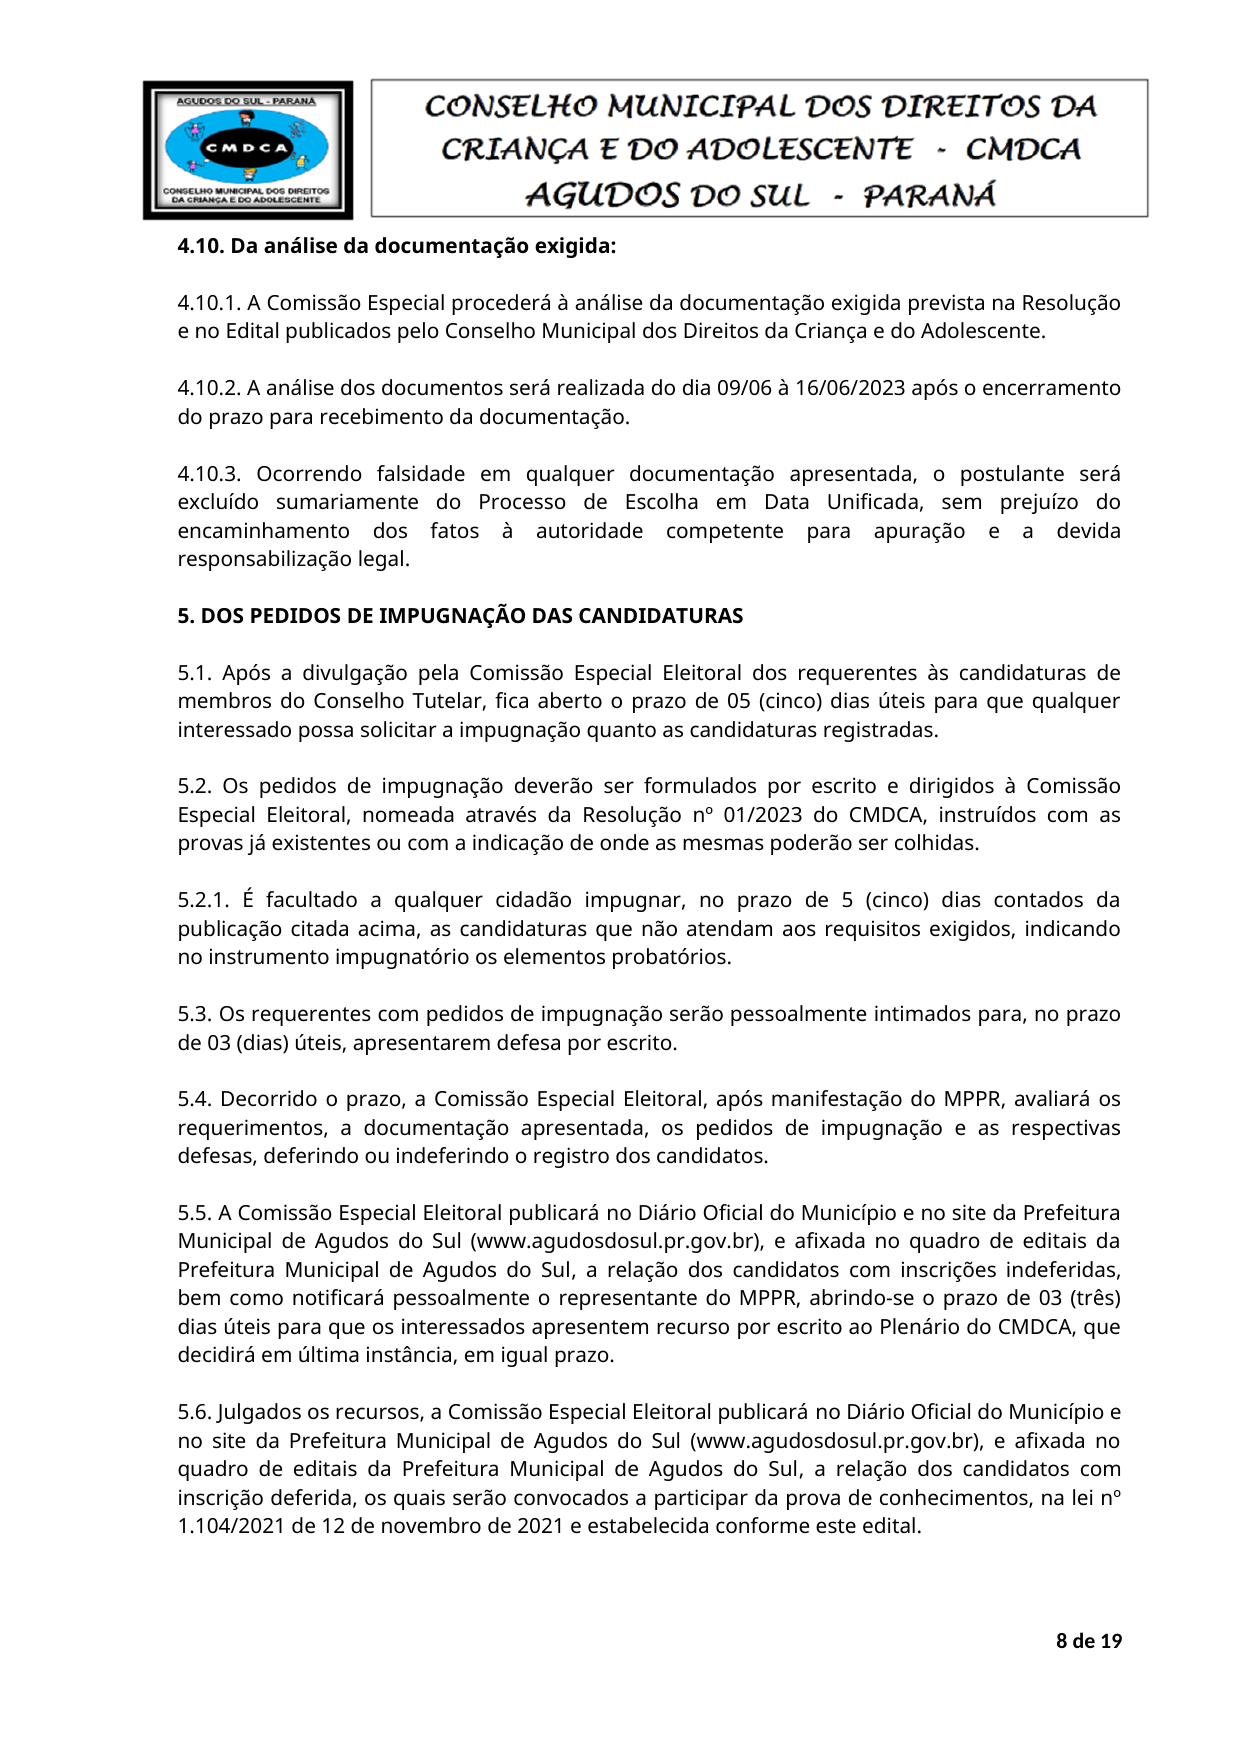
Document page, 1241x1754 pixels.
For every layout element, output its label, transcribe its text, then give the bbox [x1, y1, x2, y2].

text 4.10. Da análise da documentação exigida: [177, 118, 1122, 260]
text 5.4. Decorrido o prazo, a Comissão Especial Eleitoral, após manifestação do MPPR, avaliará os requerimentos, a documentação apresentada, os pedidos de impugnação e as respectivas defesas, deferindo ou indeferindo o registro dos candidatos. [177, 1084, 1122, 1170]
text 4.10.1. A Comissão Especial procederá à análise da documentação exigida prevista na Resolução e no Edital publicados pelo Conselho Municipal dos Direitos da Criança e do Adolescente. [177, 288, 1122, 345]
text 4.10.3. Ocorrendo falsidade em qualquer documentação apresentada, o postulante será excluído sumariamente do Processo de Escolha em Data Unificada, sem prejuízo do encaminhamento dos fatos à autoridade competente para apuração e a devida responsabilização legal. [177, 459, 1122, 573]
text 5.3. Os requerentes com pedidos de impugnação serão pessoalmente intimados para, no prazo de 03 (dias) úteis, apresentarem defesa por escrito. [177, 999, 1122, 1056]
text 5.2. Os pedidos de impugnação deverão ser formulados por escrito e dirigidos à Comissão Especial Eleitoral, nomeada através da Resolução nº 01/2023 do CMDCA, instruídos com as provas já existentes ou com a indicação de onde as mesmas poderão ser colhidas. [177, 772, 1122, 857]
text 5.2.1. É facultado a qualquer cidadão impugnar, no prazo de 5 (cinco) dias contados da publicação citada acima, as candidaturas que não atendam aos requisitos exigidos, indicando no instrumento impugnatório os elementos probatórios. [177, 885, 1122, 971]
text 5.5. A Comissão Especial Eleitoral publicará no Diário Oficial do Município e no site da Prefeitura Municipal de Agudos do Sul (www.agudosdosul.pr.gov.br), e afixada no quadro de editais da Prefeitura Municipal de Agudos do Sul, a relação dos candidatos com inscrições indeferidas, bem como notificará pessoalmente o representante do MPPR, abrindo-se o prazo de 03 (três) dias úteis para que os interessados apresentem recurso por escrito ao Plenário do CMDCA, que decidirá em última instância, em igual prazo. [177, 1198, 1122, 1369]
text 5. DOS PEDIDOS DE IMPUGNAÇÃO DAS CANDIDATURAS [177, 601, 1122, 629]
text 4.10.2. A análise dos documentos será realizada do dia 09/06 à 16/06/2023 após o encerramento do prazo para recebimento da documentação. [177, 373, 1122, 430]
text 5.6. Julgados os recursos, a Comissão Especial Eleitoral publicará no Diário Oficial do Município e no site da Prefeitura Municipal de Agudos do Sul (www.agudosdosul.pr.gov.br), e afixada no quadro de editais da Prefeitura Municipal de Agudos do Sul, a relação dos candidatos com inscrição deferida, os quais serão convocados a participar da prova de conhecimentos, na lei nº 1.104/2021 de 12 de novembro de 2021 e estabelecida conforme este edital. [177, 1397, 1122, 1539]
picture [137, 70, 1153, 232]
text 5.1. Após a divulgação pela Comissão Especial Eleitoral dos requerentes às candidaturas de membros do Conselho Tutelar, fica aberto o prazo de 05 (cinco) dias úteis para que qualquer interessado possa solicitar a impugnação quanto as candidaturas registradas. [177, 658, 1122, 743]
